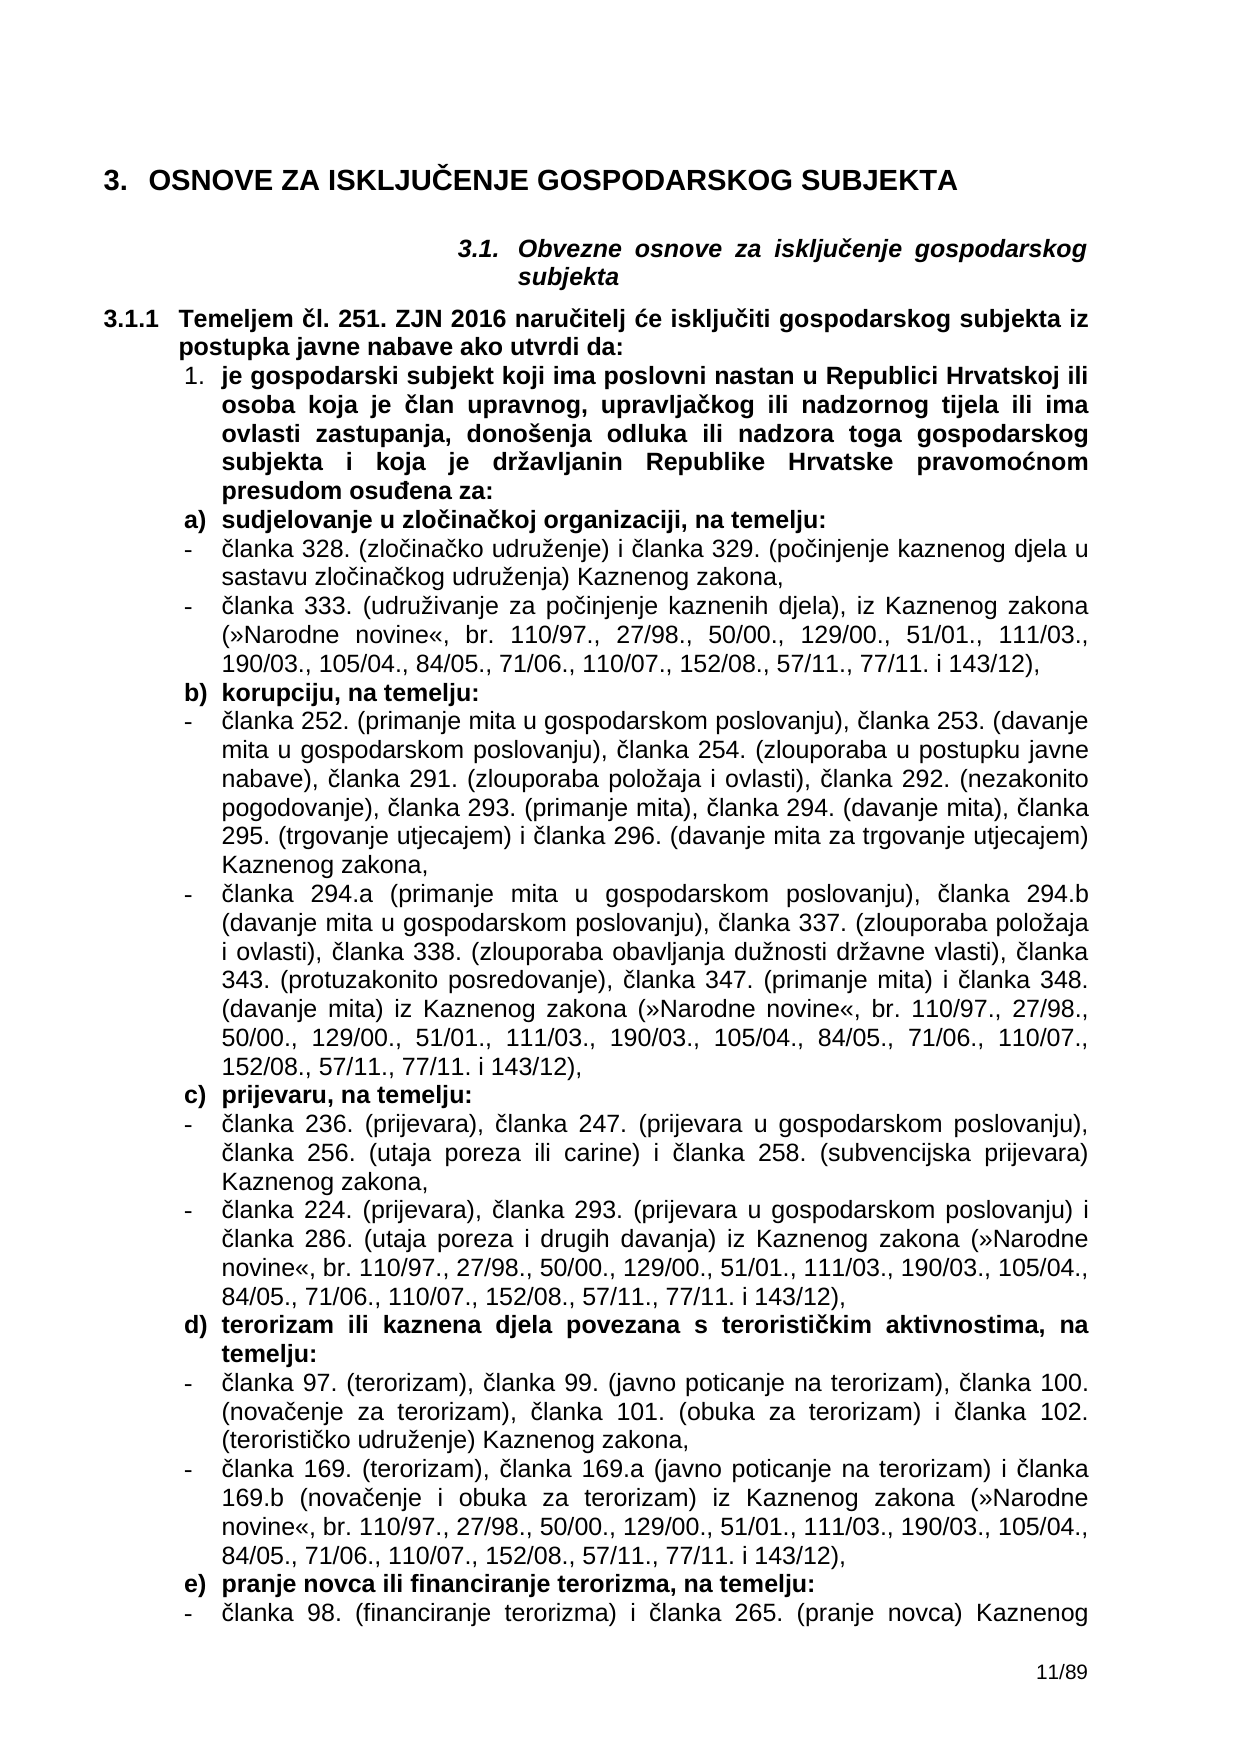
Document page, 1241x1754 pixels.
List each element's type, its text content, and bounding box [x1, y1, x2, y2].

list članka 252. (primanje mita u gospodarskom poslovanju), članka 253. (davanje mita u gospodarskom poslovanju), članka 254. (zlouporaba u postupku javne nabave), članka 291. (zlouporaba položaja i ovlasti), članka 292. (nezakonito pogodovanje), članka 293. (primanje mita), članka 294. (davanje mita), članka 295. (trgovanje utjecajem) i članka 296. (davanje mita za trgovanje utjecajem) Kaznenog zakona, [184, 706, 1090, 879]
list članka 294.a (primanje mita u gospodarskom poslovanju), članka 294.b (davanje mita u gospodarskom poslovanju), članka 337. (zlouporaba položaja i ovlasti), članka 338. (zlouporaba obavljanja dužnosti državne vlasti), članka 343. (protuzakonito posredovanje), članka 347. (primanje mita) i članka 348. (davanje mita) iz Kaznenog zakona (»Narodne novine«, br. 110/97., 27/98., 50/00., 129/00., 51/01., 111/03., 190/03., 105/04., 84/05., 71/06., 110/07., 152/08., 57/11., 77/11. i 143/12), [184, 879, 1090, 1080]
list je gospodarski subjekt koji ima poslovni nastan u Republici Hrvatskoj ili osoba koja je član upravnog, upravljačkog ili nadzornog tijela ili ima ovlasti zastupanja, donošenja odluka ili nadzora toga gospodarskog subjekta i koja je državljanin Republike Hrvatske pravomoćnom presudom osuđena za: [184, 361, 1090, 505]
list članka 97. (terorizam), članka 99. (javno poticanje na terorizam), članka 100. (novačenje za terorizam), članka 101. (obuka za terorizam) i članka 102. (terorističko udruženje) Kaznenog zakona, [184, 1368, 1090, 1454]
list prijevaru, na temelju: [184, 1080, 1090, 1109]
subtitle Temeljem čl. 251. ZJN 2016 naručitelj će isključiti gospodarskog subjekta iz postupka javne nabave ako utvrdi da: [103, 303, 1090, 361]
list članka 224. (prijevara), članka 293. (prijevara u gospodarskom poslovanju) i članka 286. (utaja poreza i drugih davanja) iz Kaznenog zakona (»Narodne novine«, br. 110/97., 27/98., 50/00., 129/00., 51/01., 111/03., 190/03., 105/04., 84/05., 71/06., 110/07., 152/08., 57/11., 77/11. i 143/12), [184, 1195, 1090, 1310]
list članka 236. (prijevara), članka 247. (prijevara u gospodarskom poslovanju), članka 256. (utaja poreza ili carine) i članka 258. (subvencijska prijevara) Kaznenog zakona, [184, 1109, 1090, 1195]
list članka 169. (terorizam), članka 169.a (javno poticanje na terorizam) i članka 169.b (novačenje i obuka za terorizam) iz Kaznenog zakona (»Narodne novine«, br. 110/97., 27/98., 50/00., 129/00., 51/01., 111/03., 190/03., 105/04., 84/05., 71/06., 110/07., 152/08., 57/11., 77/11. i 143/12), [184, 1454, 1090, 1569]
list korupciju, na temelju: [184, 677, 1090, 706]
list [184, 1598, 1090, 1627]
list pranje novca ili financiranje terorizma, na temelju: [184, 1569, 1090, 1598]
subtitle Obvezne osnove za isključenje gospodarskog subjekta [458, 233, 1090, 291]
list članka 333. (udruživanje za počinjenje kaznenih djela), iz Kaznenog zakona (»Narodne novine«, br. 110/97., 27/98., 50/00., 129/00., 51/01., 111/03., 190/03., 105/04., 84/05., 71/06., 110/07., 152/08., 57/11., 77/11. i 143/12), [184, 591, 1090, 677]
list terorizam ili kaznena djela povezana s terorističkim aktivnostima, na temelju: [184, 1310, 1090, 1368]
list članka 328. (zločinačko udruženje) i članka 329. (počinjenje kaznenog djela u sastavu zločinačkog udruženja) Kaznenog zakona, [184, 533, 1090, 591]
subtitle OSNOVE ZA ISKLJUČENJE GOSPODARSKOG SUBJEKTA [103, 162, 1090, 196]
list sudjelovanje u zločinačkoj organizaciji, na temelju: [184, 505, 1090, 533]
